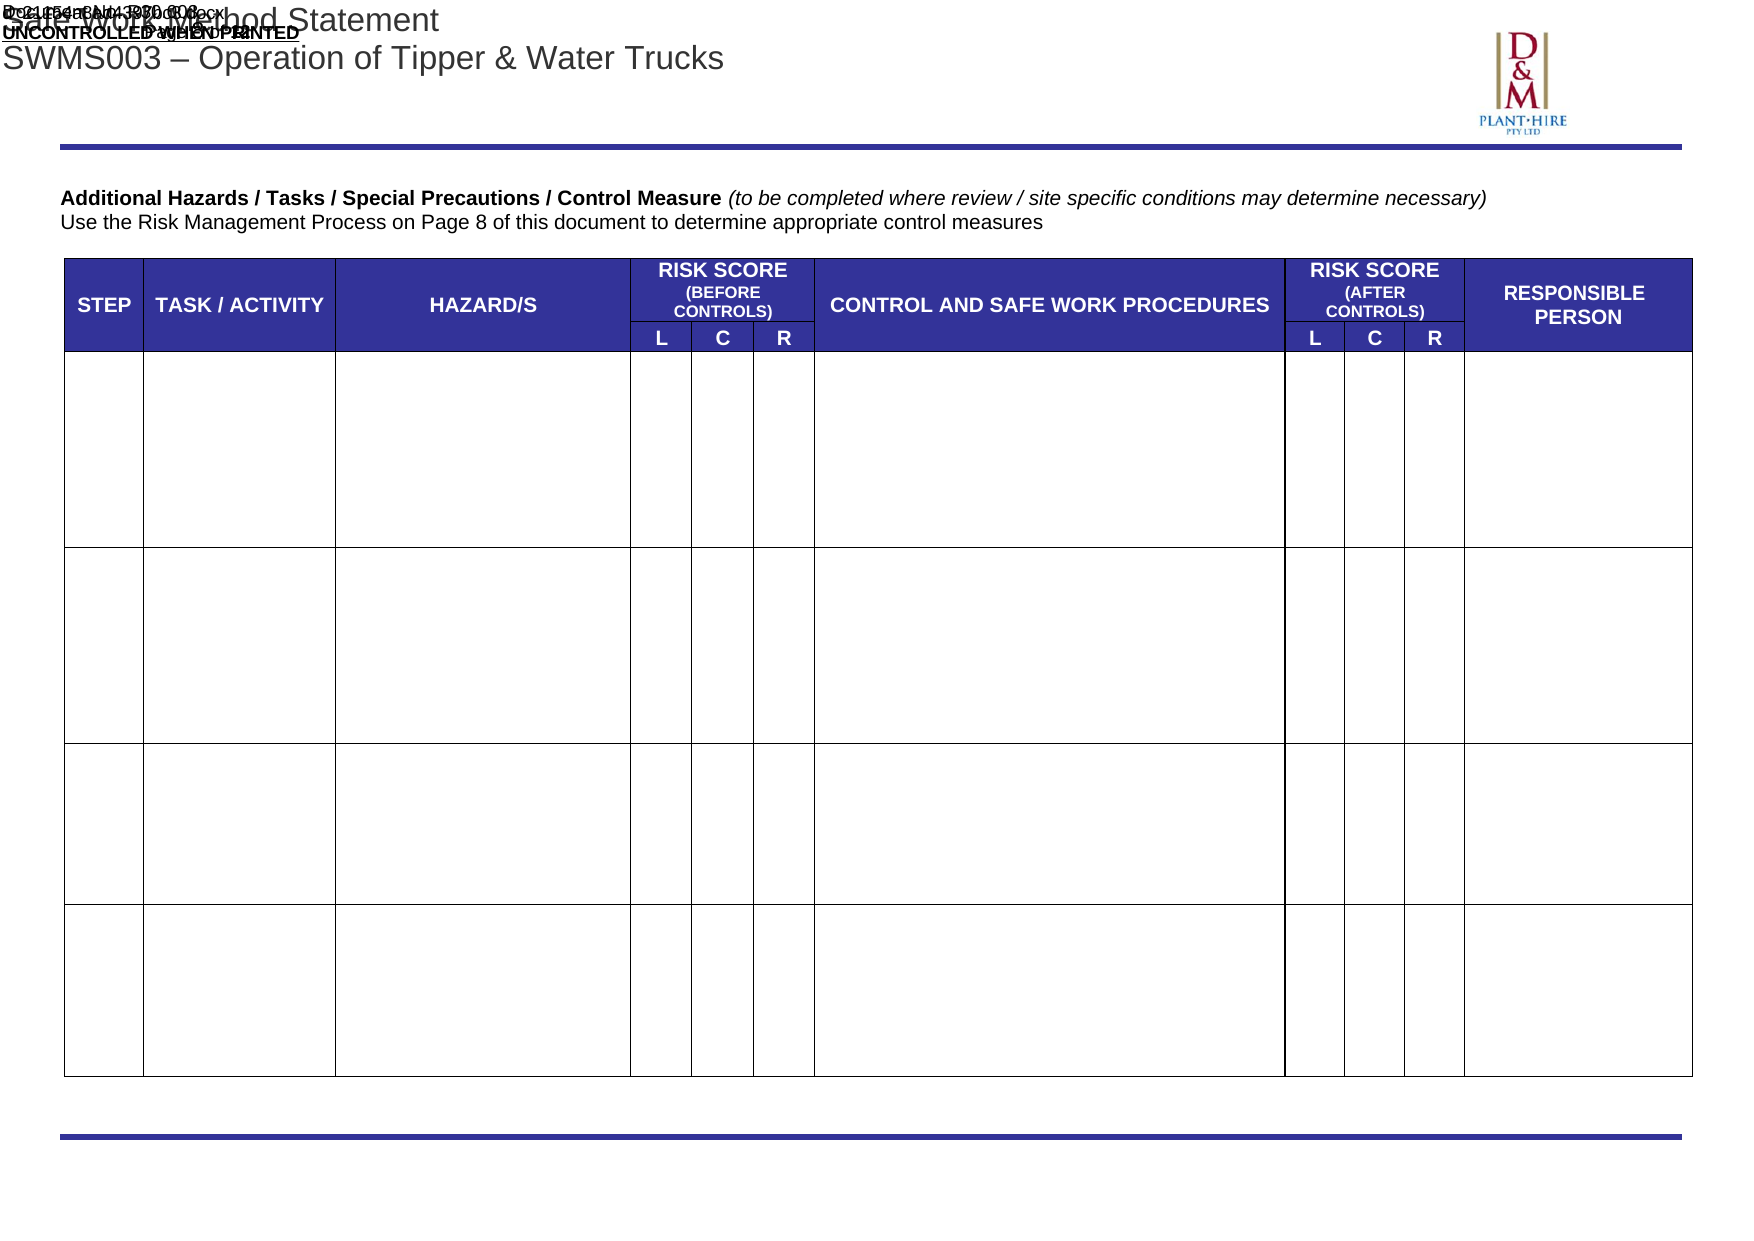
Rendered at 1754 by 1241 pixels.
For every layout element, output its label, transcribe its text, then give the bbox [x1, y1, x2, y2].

table_cell [692, 744, 753, 904]
table_cell [1286, 905, 1344, 1076]
table_cell [815, 744, 1284, 904]
table_cell [631, 548, 691, 743]
table_cell [144, 352, 335, 547]
table_cell [1345, 352, 1404, 547]
table_cell [754, 905, 814, 1076]
table_cell [1286, 744, 1344, 904]
table_header RISK SCORE (AFTER CONTROLS) [1286, 259, 1464, 321]
table_cell [631, 905, 691, 1076]
table_cell [1405, 744, 1464, 904]
table_cell R [1405, 322, 1464, 351]
table_cell [336, 352, 630, 547]
table_cell [815, 905, 1284, 1076]
table_cell C [1345, 322, 1404, 351]
table_header RESPONSIBLE PERSON [1465, 259, 1692, 351]
table_cell [1286, 548, 1344, 743]
table_cell [815, 548, 1284, 743]
picture [1476, 28, 1570, 138]
table_header STEP [65, 259, 143, 351]
table_header RISK SCORE (BEFORE CONTROLS) [631, 259, 814, 321]
table_cell [1345, 744, 1404, 904]
table_cell [754, 548, 814, 743]
table_cell [631, 352, 691, 547]
table_cell [692, 352, 753, 547]
table_header HAZARD/S [336, 259, 630, 351]
table_header CONTROL AND SAFE WORK PROCEDURES [815, 259, 1284, 351]
table_cell [1465, 744, 1692, 904]
table_cell [144, 548, 335, 743]
table_cell [754, 744, 814, 904]
table_cell [1286, 352, 1344, 547]
table_cell [754, 352, 814, 547]
table_cell [1405, 905, 1464, 1076]
table_cell [65, 905, 143, 1076]
table_cell [65, 744, 143, 904]
table_cell [65, 352, 143, 547]
text Use the Risk Management Process on Page 8 of this document to determine appropriate control measures [60, 210, 1704, 234]
table_cell [1465, 905, 1692, 1076]
table_cell [1465, 352, 1692, 547]
table_cell L [631, 322, 691, 351]
table_cell [336, 905, 630, 1076]
table_cell [336, 744, 630, 904]
table_cell [1405, 352, 1464, 547]
table_cell [1345, 905, 1404, 1076]
table_cell [65, 548, 143, 743]
table_cell [1345, 548, 1404, 743]
table_header TASK / ACTIVITY [144, 259, 335, 351]
table_cell L [1286, 322, 1344, 351]
table_cell [1465, 548, 1692, 743]
table_cell [692, 905, 753, 1076]
text Additional Hazards / Tasks / Special Precautions / Control Measure (to be completed where review / site specific conditions may determine necessary) [60, 186, 1704, 209]
table_cell C [692, 322, 753, 351]
table_cell R [754, 322, 814, 351]
table_cell [144, 905, 335, 1076]
table_cell [144, 744, 335, 904]
table_cell [692, 548, 753, 743]
table_cell [1405, 548, 1464, 743]
table_cell [336, 548, 630, 743]
table_cell [815, 352, 1284, 547]
table_cell [631, 744, 691, 904]
